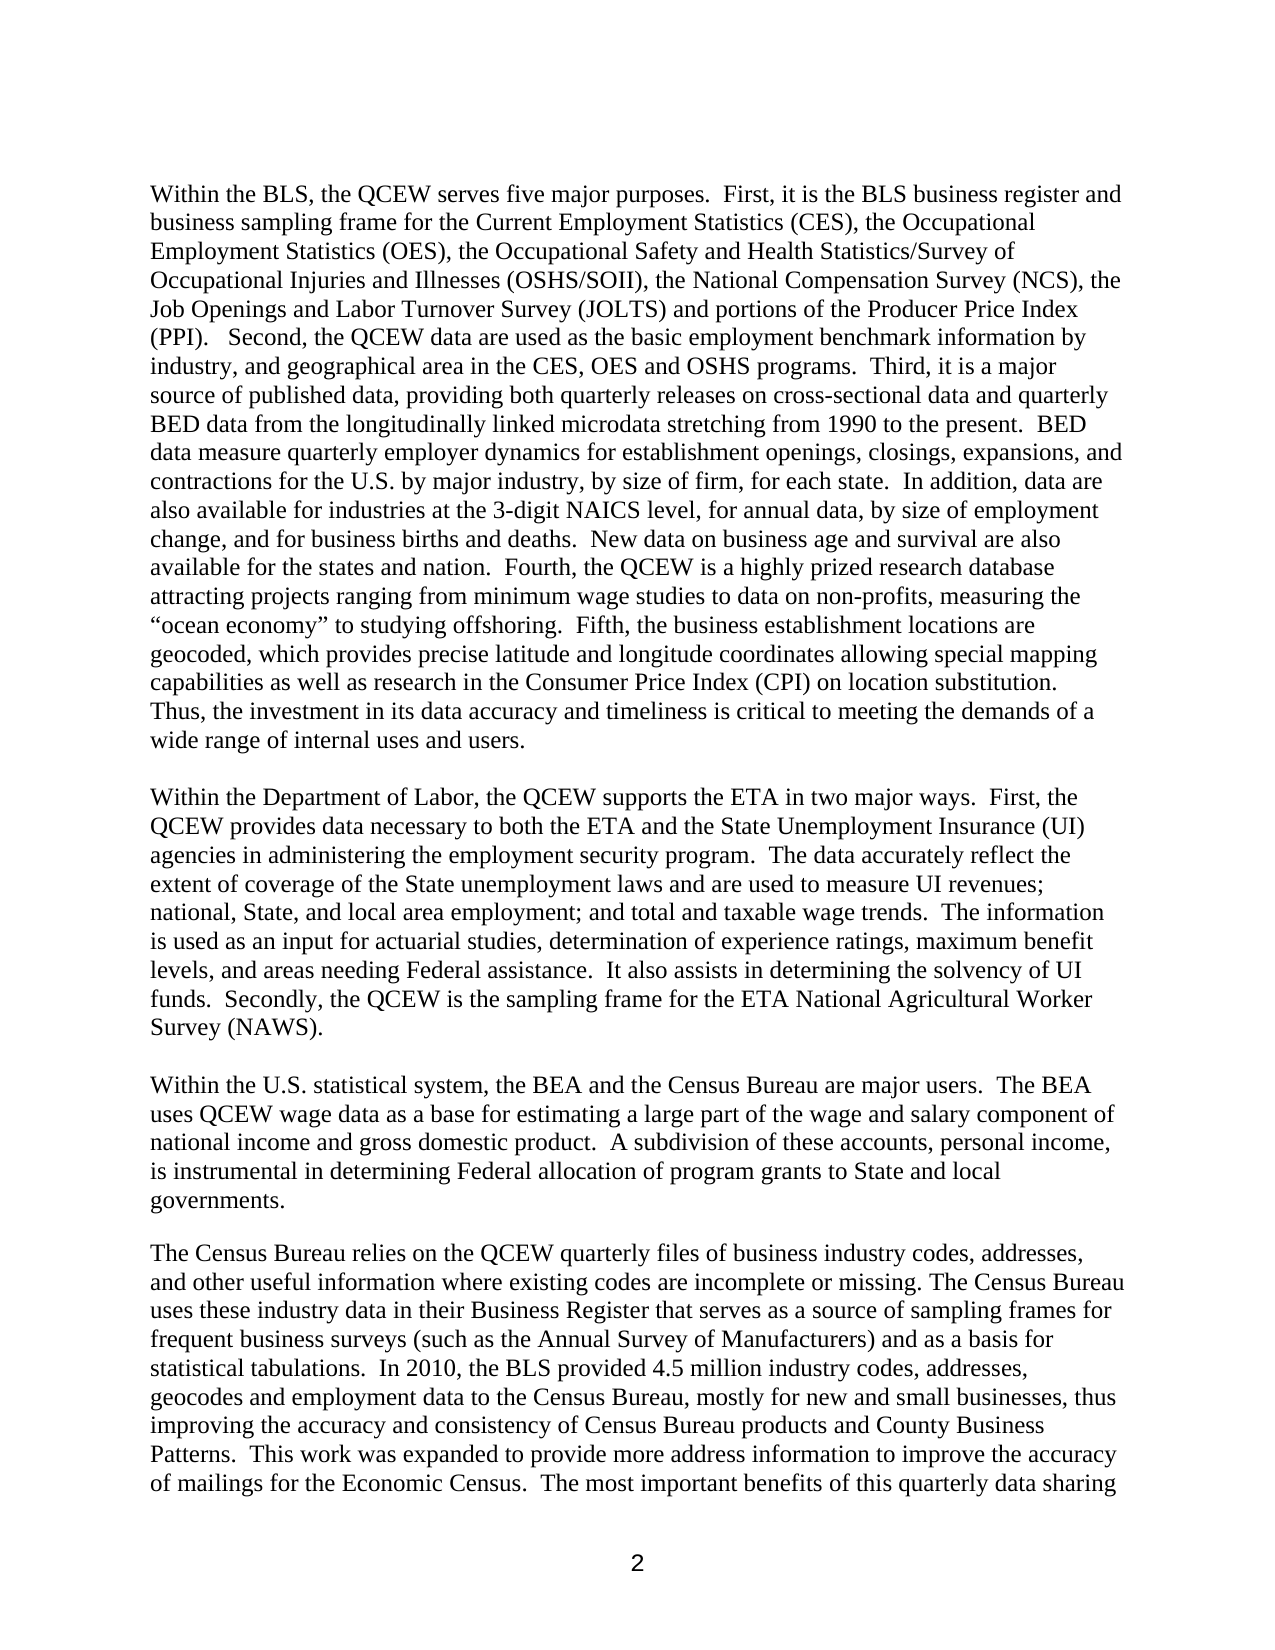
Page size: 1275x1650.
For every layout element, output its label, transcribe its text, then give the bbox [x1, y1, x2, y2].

text Within the BLS, the QCEW serves five major purposes. First, it is the BLS business register and business sampling frame for the Current Employment Statistics (CES), the Occupational Employment Statistics (OES), the Occupational Safety and Health Statistics/Survey of Occupational Injuries and Illnesses (OSHS/SOII), the National Compensation Survey (NCS), the Job Openings and Labor Turnover Survey (JOLTS) and portions of the Producer Price Index (PPI). Second, the QCEW data are used as the basic employment benchmark information by industry, and geographical area in the CES, OES and OSHS programs. Third, it is a major source of published data, providing both quarterly releases on cross-sectional data and quarterly BED data from the longitudinally linked microdata stretching from 1990 to the present. BED data measure quarterly employer dynamics for establishment openings, closings, expansions, and contractions for the U.S. by major industry, by size of firm, for each state. In addition, data are also available for industries at the 3-digit NAICS level, for annual data, by size of employment change, and for business births and deaths. New data on business age and survival are also available for the states and nation. Fourth, the QCEW is a highly prized research database attracting projects ranging from minimum wage studies to data on non-profits, measuring the “ocean economy” to studying offshoring. Fifth, the business establishment locations are geocoded, which provides precise latitude and longitude coordinates allowing special mapping capabilities as well as research in the Consumer Price Index (CPI) on location substitution. Thus, the investment in its data accuracy and timeliness is critical to meeting the demands of a wide range of internal uses and users. [150, 179, 1125, 754]
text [150, 1238, 1125, 1497]
text Within the U.S. statistical system, the BEA and the Census Bureau are major users. The BEA uses QCEW wage data as a base for estimating a large part of the wage and salary component of national income and gross domestic product. A subdivision of these accounts, personal income, is instrumental in determining Federal allocation of program grants to State and local governments. [150, 1070, 1125, 1238]
text Within the Department of Labor, the QCEW supports the ETA in two major ways. First, the QCEW provides data necessary to both the ETA and the State Unemployment Insurance (UI) agencies in administering the employment security program. The data accurately reflect the extent of coverage of the State unemployment laws and are used to measure UI revenues; national, State, and local area employment; and total and taxable wage trends. The information is used as an input for actuarial studies, determination of experience ratings, maximum benefit levels, and areas needing Federal assistance. It also assists in determining the solvency of UI funds. Secondly, the QCEW is the sampling frame for the ETA National Agricultural Worker Survey (NAWS). [150, 782, 1125, 1041]
